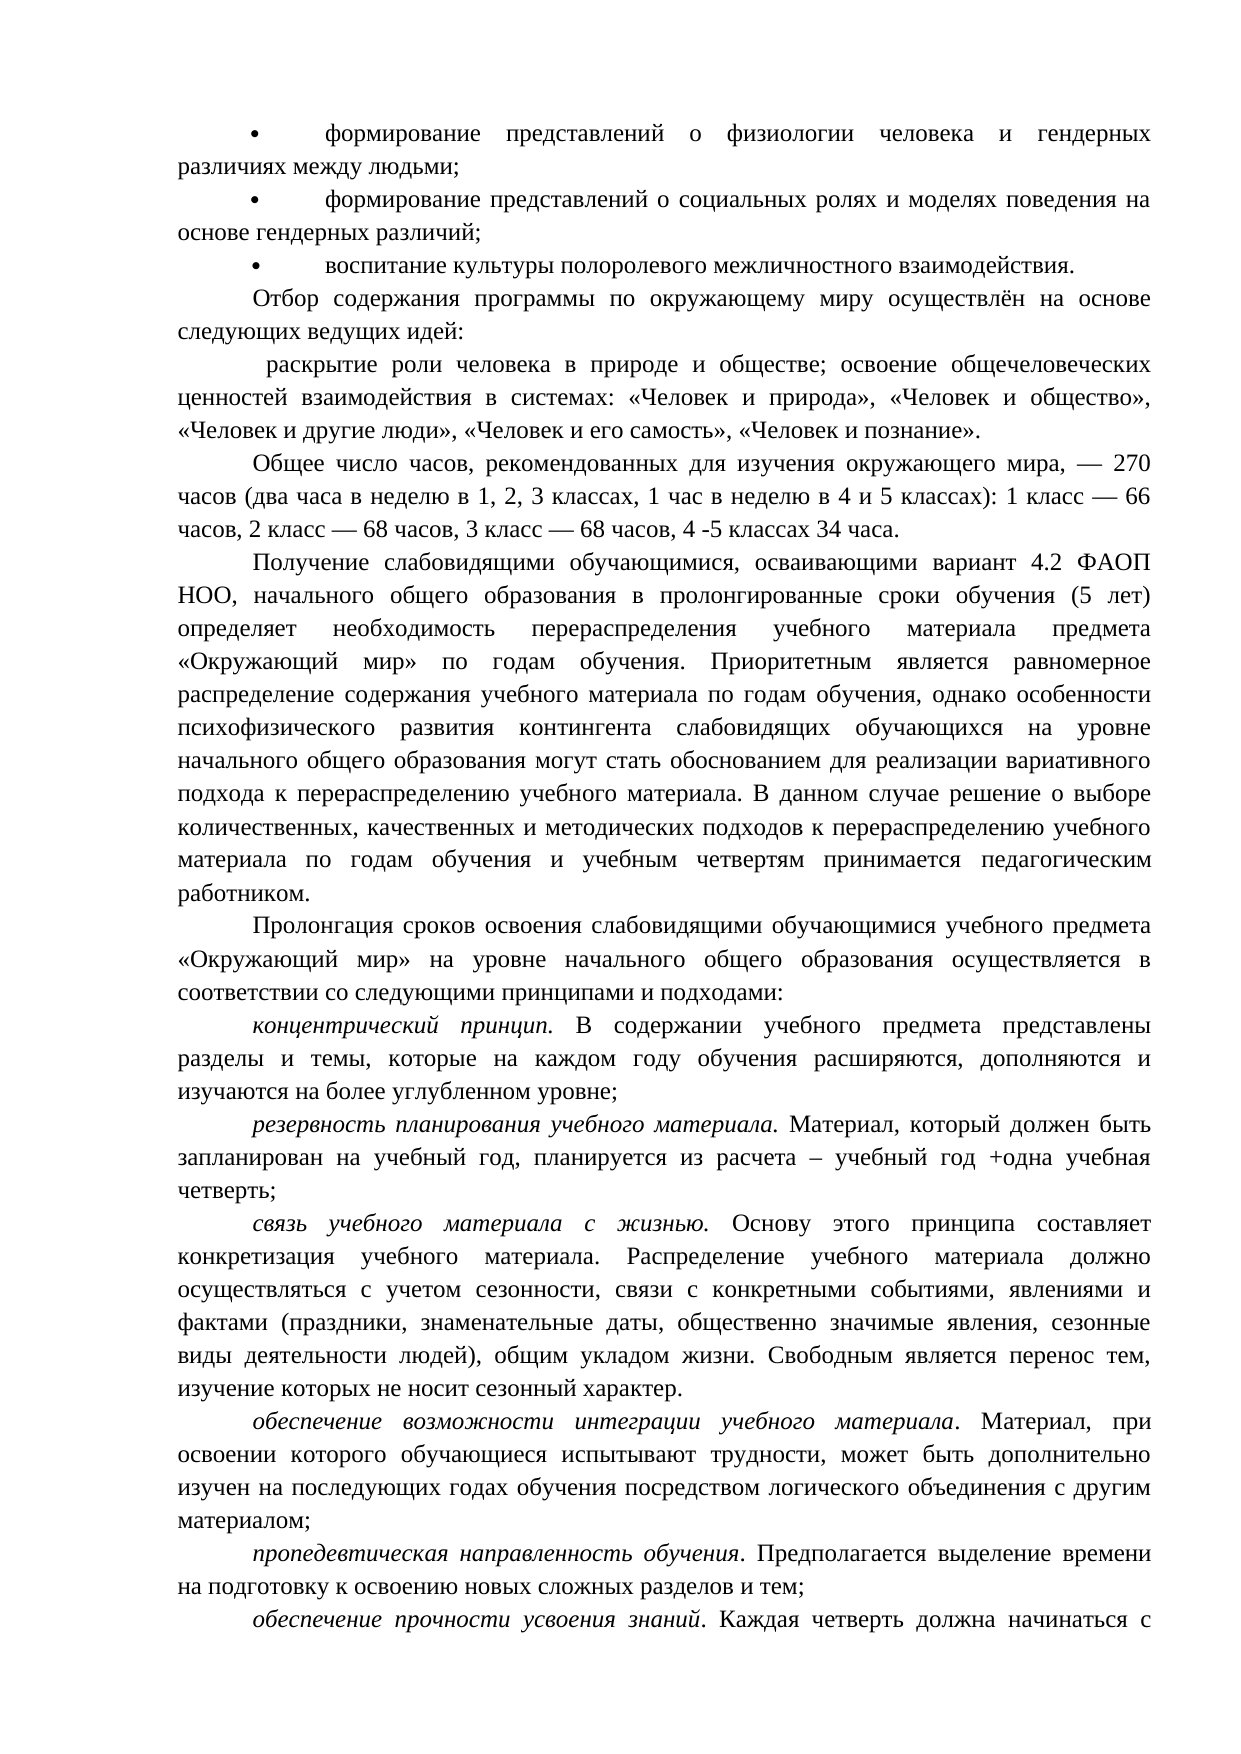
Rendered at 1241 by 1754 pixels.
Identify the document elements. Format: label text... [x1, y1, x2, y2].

text Общее число часов, рекомендованных для изучения окружающего мира, — 270 часов (два часа в неделю в 1, 2, 3 классах, 1 час в неделю в 4 и 5 классах): 1 класс — 66 часов, 2 класс — 68 часов, 3 класс — 68 часов, 4 -5 классах 34 часа. [177, 448, 1152, 543]
list обеспечение возможности интеграции учебного материала. Материал, при освоении которого обучающиеся испытывают трудности, может быть дополнительно изучен на последующих годах обучения посредством логического объединения с другим материалом; [177, 1406, 1152, 1534]
list связь учебного материала с жизнью. Основу этого принципа составляет конкретизация учебного материала. Распределение учебного материала должно осуществляться с учетом сезонности, связи с конкретными событиями, явлениями и фактами (праздники, знаменательные даты, общественно значимые явления, сезонные виды деятельности людей), общим укладом жизни. Свободным является перенос тем, изучение которых не носит сезонный характер. [177, 1208, 1152, 1402]
list формирование представлений о физиологии человека и гендерных различиях между людьми; [177, 118, 1152, 180]
list воспитание культуры полоролевого межличностного взаимодействия. [177, 250, 1152, 279]
text Отбор содержания программы по окружающему миру осуществлён на основе следующих ведущих идей: [177, 283, 1152, 345]
list формирование представлений о социальных ролях и моделях поведения на основе гендерных различий; [177, 184, 1152, 246]
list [177, 1604, 1152, 1633]
text Пролонгация сроков освоения слабовидящими обучающимися учебного предмета «Окружающий мир» на уровне начального общего образования осуществляется в соответствии со следующими принципами и подходами: [177, 911, 1152, 1005]
text раскрытие роли человека в природе и обществе; освоение общечеловеческих ценностей взаимодействия в системах: «Человек и природа», «Человек и общество», «Человек и другие люди», «Человек и его самость», «Человек и познание». [177, 349, 1152, 444]
list пропедевтическая направленность обучения. Предполагается выделение времени на подготовку к освоению новых сложных разделов и тем; [177, 1538, 1152, 1600]
list концентрический принцип. В содержании учебного предмета представлены разделы и темы, которые на каждом году обучения расширяются, дополняются и изучаются на более углубленном уровне; [177, 1010, 1152, 1104]
list резервность планирования учебного материала. Материал, который должен быть запланирован на учебный год, планируется из расчета – учебный год +одна учебная четверть; [177, 1109, 1152, 1203]
text Получение слабовидящими обучающимися, осваивающими вариант 4.2 ФАОП НОО, начального общего образования в пролонгированные сроки обучения (5 лет) определяет необходимость перераспределения учебного материала предмета «Окружающий мир» по годам обучения. Приоритетным является равномерное распределение содержания учебного материала по годам обучения, однако особенности психофизического развития контингента слабовидящих обучающихся на уровне начального общего образования могут стать обоснованием для реализации вариативного подхода к перераспределению учебного материала. В данном случае решение о выборе количественных, качественных и методических подходов к перераспределению учебного материала по годам обучения и учебным четвертям принимается педагогическим работником. [177, 547, 1152, 906]
